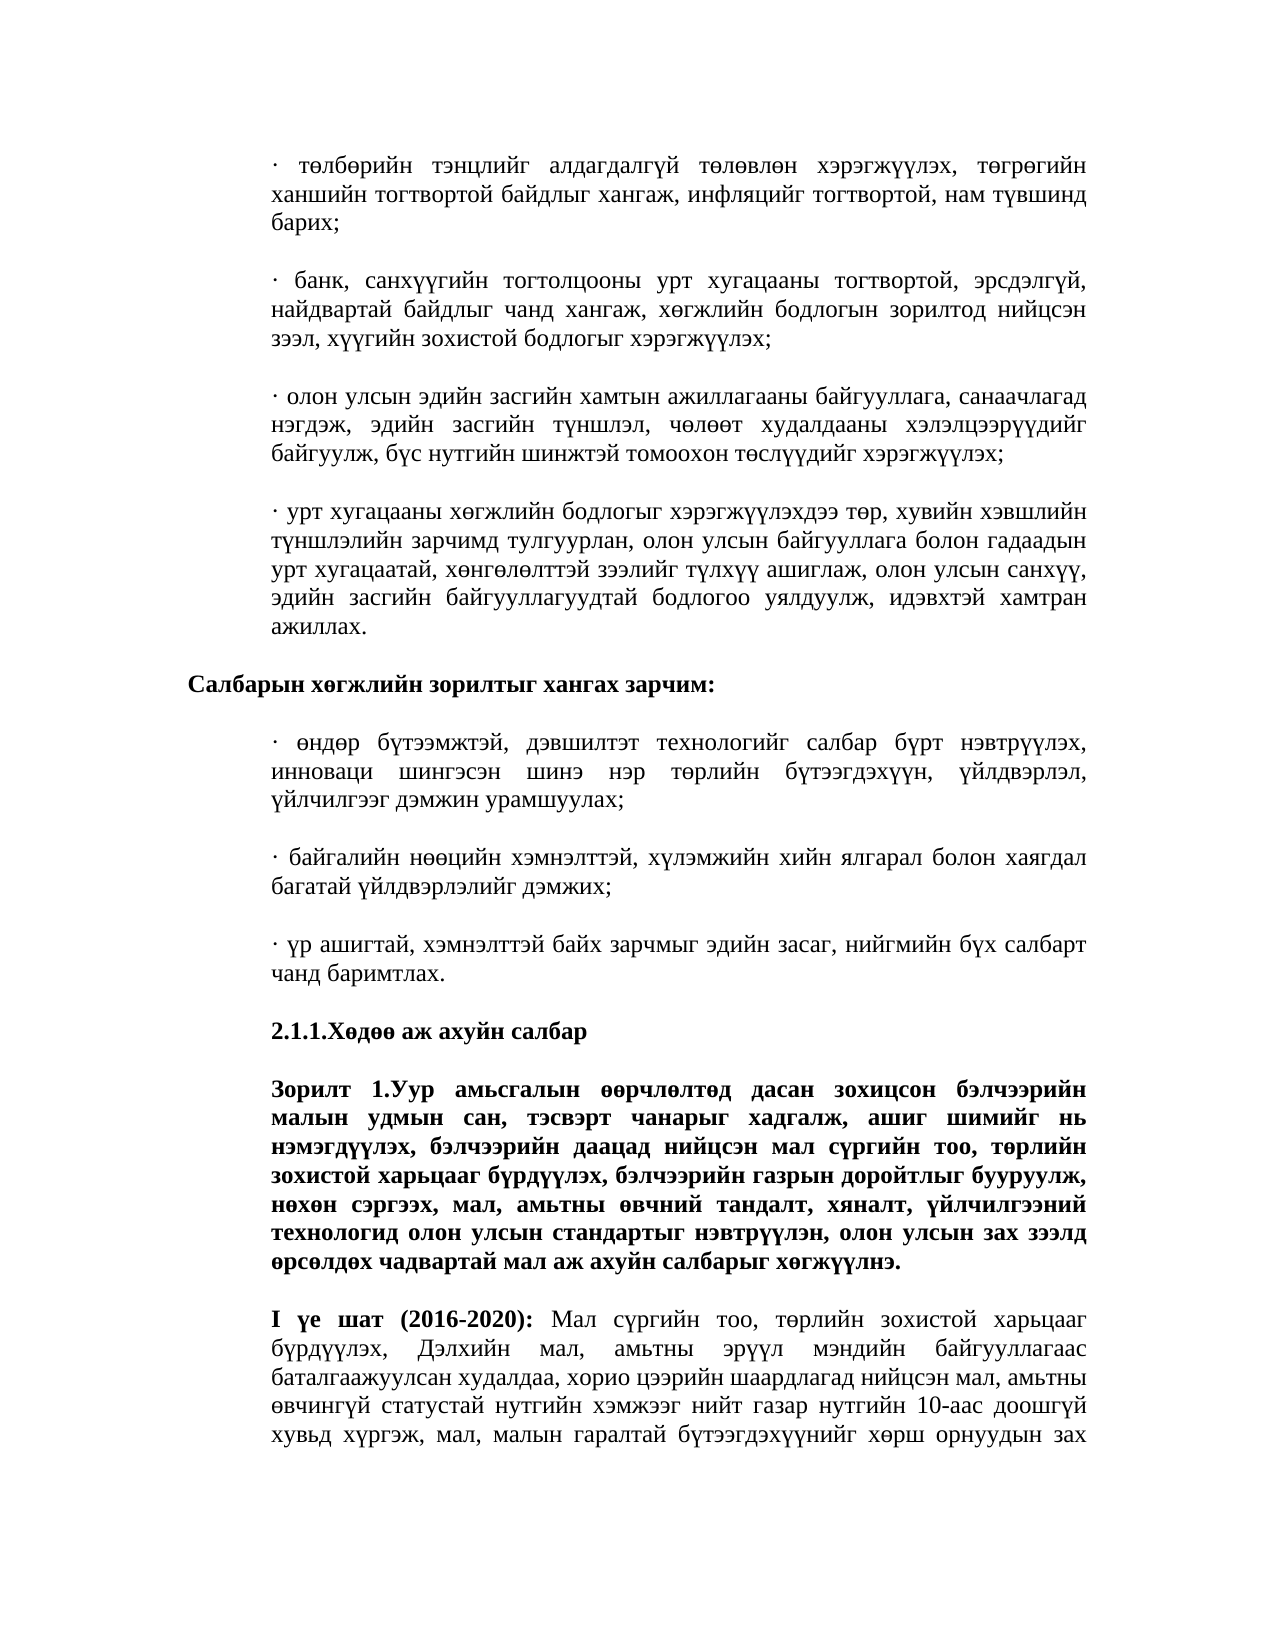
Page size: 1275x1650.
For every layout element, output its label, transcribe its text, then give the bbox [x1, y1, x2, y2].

text · үр ашигтай, хэмнэлттэй байх зарчмыг эдийн засаг, нийгмийн бүх салбарт чанд баримтлах. [271, 929, 1087, 987]
text · банк, санхүүгийн тогтолцооны урт хугацааны тогтвортой, эрсдэлгүй, найдвартай байдлыг чанд хангаж, хөгжлийн бодлогын зорилтод нийцсэн зээл, хүүгийн зохистой бодлогыг хэрэгжүүлэх; [271, 265, 1087, 352]
text Салбарын хөгжлийн зорилтыг хангах зарчим: [187, 669, 1087, 698]
text Зорилт 1.Уур амьсгалын өөрчлөлтөд дасан зохицсон бэлчээрийн малын удмын сан, тэсвэрт чанарыг хадгалж, ашиг шимийг нь нэмэгдүүлэх, бэлчээрийн даацад нийцсэн мал сүргийн тоо, төрлийн зохистой харьцааг бүрдүүлэх, бэлчээрийн газрын доройтлыг бууруулж, нөхөн сэргээх, мал, амьтны өвчний тандалт, хяналт, үйлчилгээний технологид олон улсын стандартыг нэвтрүүлэн, олон улсын зах зээлд өрсөлдөх чадвартай мал аж ахуйн салбарыг хөгжүүлнэ. [271, 1074, 1087, 1275]
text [271, 1304, 1087, 1448]
text · олон улсын эдийн засгийн хамтын ажиллагааны байгууллага, санаачлагад нэгдэж, эдийн засгийн түншлэл, чөлөөт худалдааны хэлэлцээрүүдийг байгуулж, бүс нутгийн шинжтэй томоохон төслүүдийг хэрэгжүүлэх; [271, 381, 1087, 467]
text · байгалийн нөөцийн хэмнэлттэй, хүлэмжийн хийн ялгарал болон хаягдал багатай үйлдвэрлэлийг дэмжих; [271, 842, 1087, 900]
text 2.1.1.Хөдөө аж ахуйн салбар [271, 1016, 1087, 1044]
text · төлбөрийн тэнцлийг алдагдалгүй төлөвлөн хэрэгжүүлэх, төгрөгийн ханшийн тогтвортой байдлыг хангаж, инфляцийг тогтвортой, нам түвшинд барих; [271, 150, 1087, 236]
text · өндөр бүтээмжтэй, дэвшилтэт технологийг салбар бүрт нэвтрүүлэх, инноваци шингэсэн шинэ нэр төрлийн бүтээгдэхүүн, үйлдвэрлэл, үйлчилгээг дэмжин урамшуулах; [271, 727, 1087, 813]
text · урт хугацааны хөгжлийн бодлогыг хэрэгжүүлэхдээ төр, хувийн хэвшлийн түншлэлийн зарчимд тулгуурлан, олон улсын байгууллага болон гадаадын урт хугацаатай, хөнгөлөлттэй зээлийг түлхүү ашиглаж, олон улсын санхүү, эдийн засгийн байгууллагуудтай бодлогоо уялдуулж, идэвхтэй хамтран ажиллах. [271, 496, 1087, 640]
